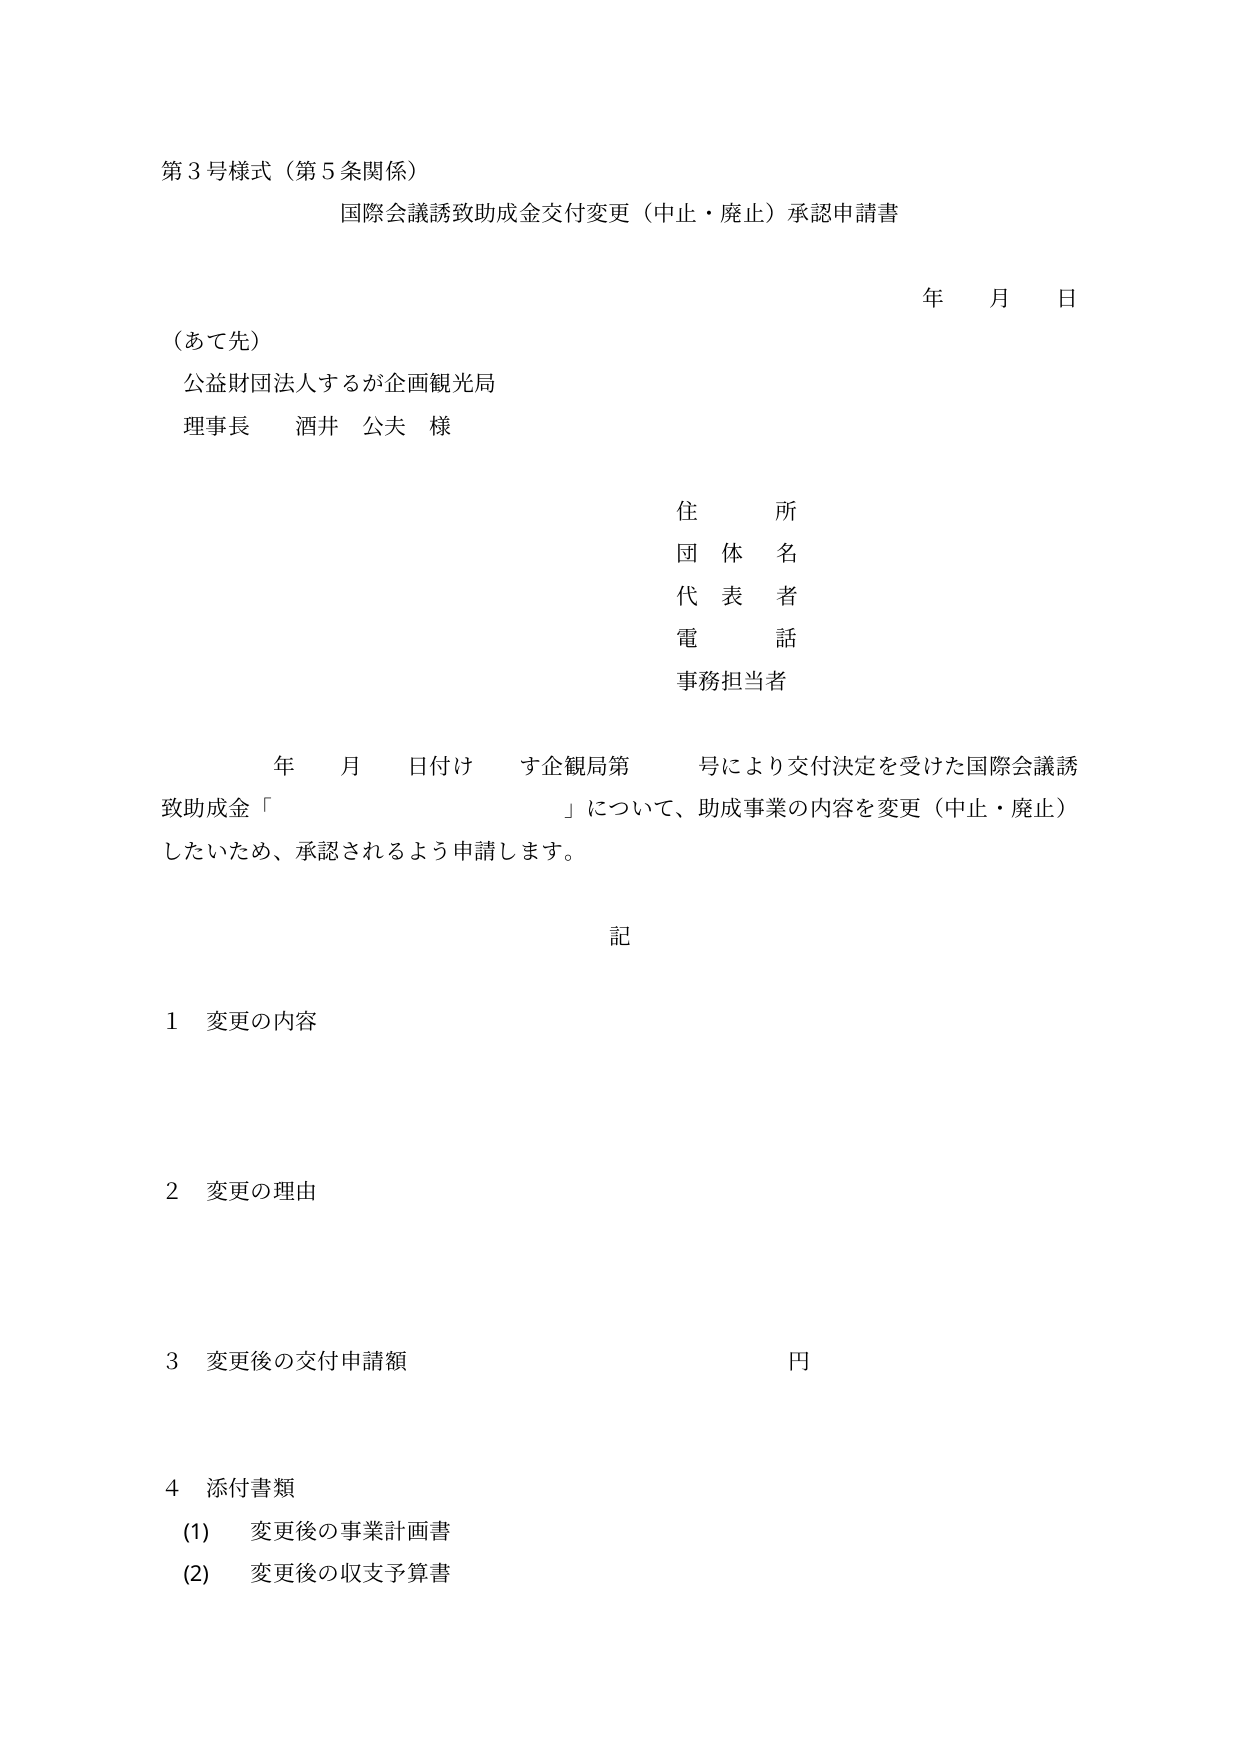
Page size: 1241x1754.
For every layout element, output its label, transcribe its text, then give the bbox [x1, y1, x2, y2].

text ２ 変更の理由 [161, 1168, 1079, 1211]
text （あて先） [161, 318, 1079, 361]
text 年 月 日 [161, 276, 1079, 318]
text 年 月 日付け す企観局第 号により交付決定を受けた国際会議誘致助成金「 」について、助成事業の内容を変更（中止・廃止）したいため、承認されるよう申請します。 [161, 743, 1079, 871]
text 事務担当者 [161, 658, 1079, 701]
text 理事長 酒井 公夫 様 [161, 403, 1079, 446]
text 代表者 [161, 573, 1079, 616]
text 第３号様式（第５条関係） [161, 148, 1079, 191]
text 住所 [161, 488, 1079, 531]
text 公益財団法人するが企画観光局 [161, 361, 1079, 403]
text (2) 変更後の収支予算書 [161, 1551, 1079, 1593]
text 電話 [161, 616, 1079, 658]
text 記 [161, 913, 1079, 956]
text 団体名 [161, 531, 1079, 573]
text ４ 添付書類 [161, 1466, 1079, 1508]
text ３ 変更後の交付申請額 円 [161, 1338, 1079, 1381]
text (1) 変更後の事業計画書 [161, 1508, 1079, 1551]
text １ 変更の内容 [161, 998, 1079, 1041]
text 国際会議誘致助成金交付変更（中止・廃止）承認申請書 [161, 191, 1079, 233]
